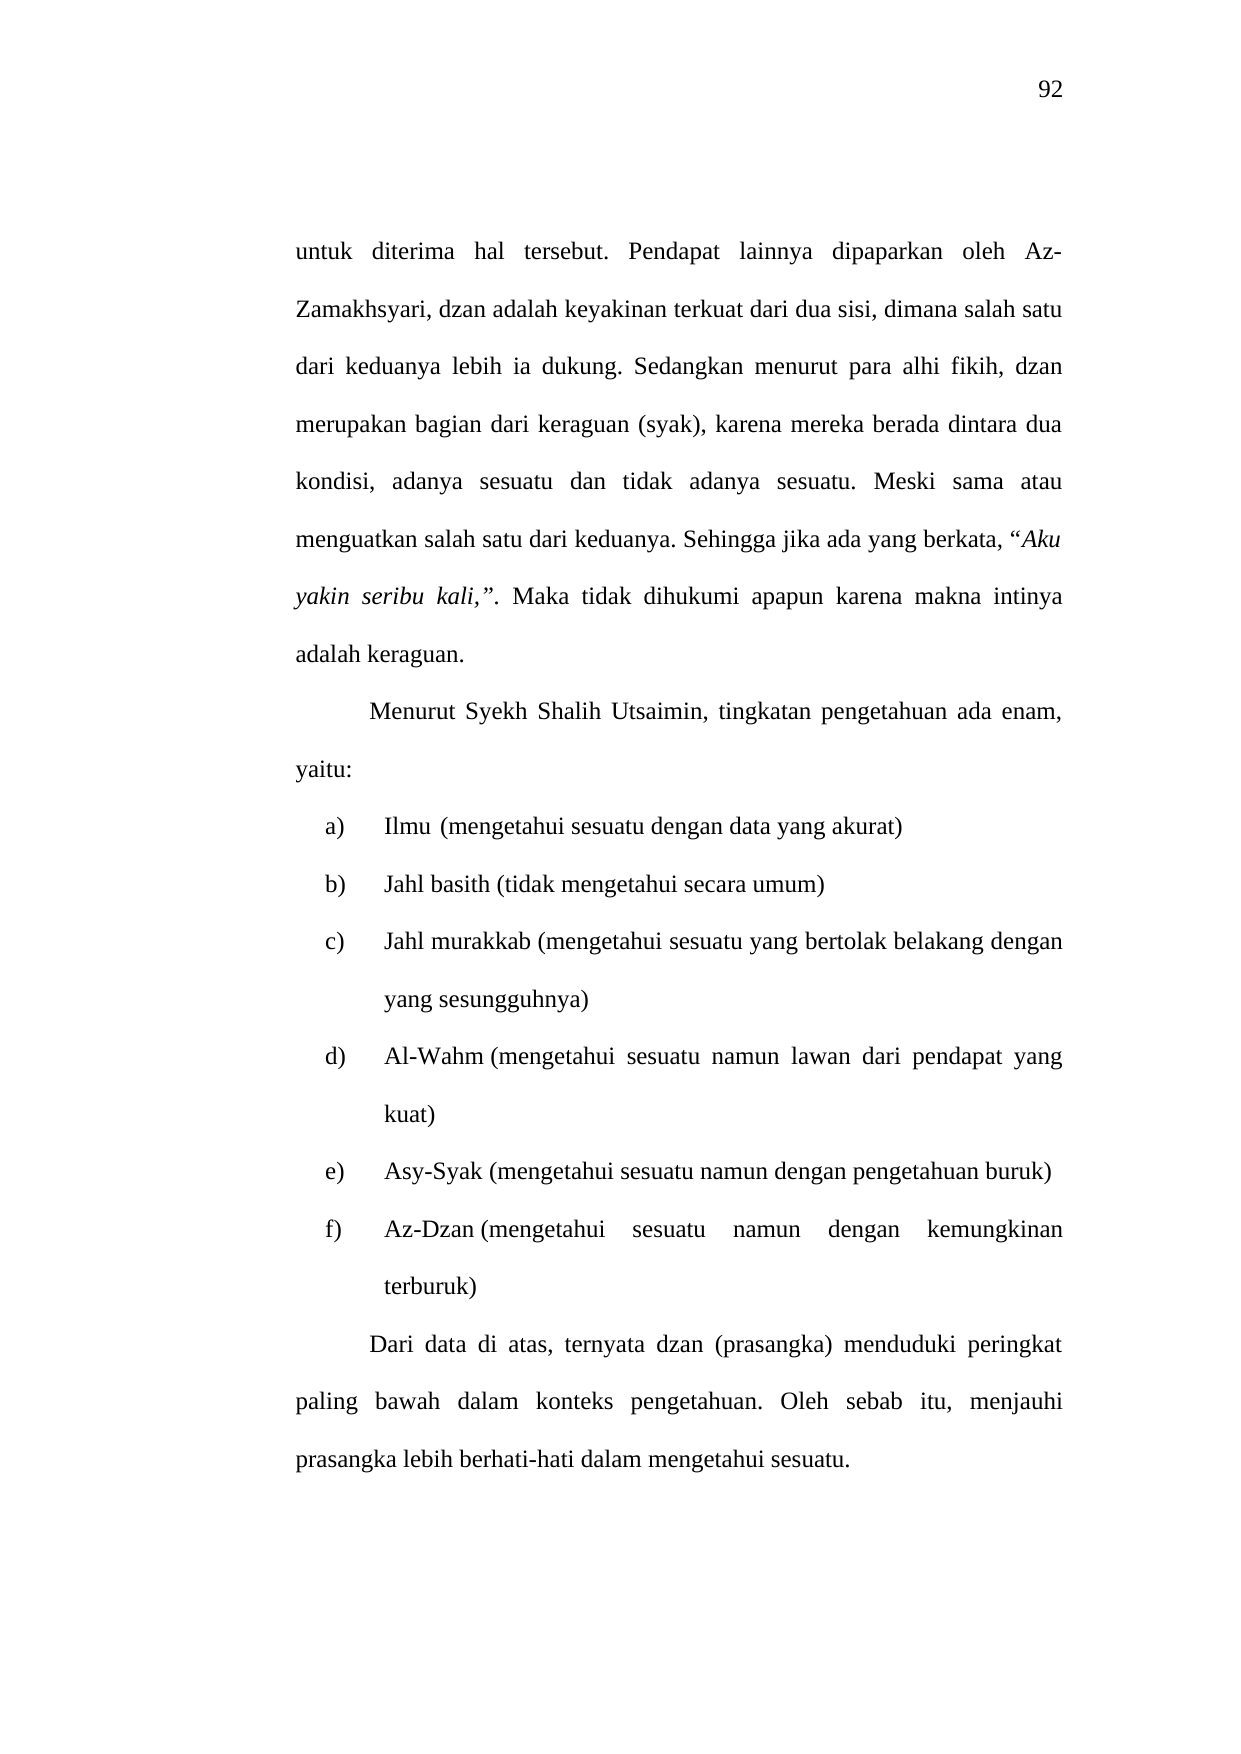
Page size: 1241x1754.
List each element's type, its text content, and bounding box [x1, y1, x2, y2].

list Ilmu (mengetahui sesuatu dengan data yang akurat) [325, 811, 1063, 840]
list Asy-Syak (mengetahui sesuatu namun dengan pengetahuan buruk) [325, 1156, 1063, 1185]
text Menurut Syekh Shalih Utsaimin, tingkatan pengetahuan ada enam, yaitu: [295, 696, 1063, 782]
list Az-Dzan (mengetahui sesuatu namun dengan kemungkinan terburuk) [325, 1214, 1063, 1300]
text Dari data di atas, ternyata dzan (prasangka) menduduki peringkat paling bawah dalam konteks pengetahuan. Oleh sebab itu, menjauhi prasangka lebih berhati-hati dalam mengetahui sesuatu. [295, 1329, 1063, 1472]
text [295, 236, 1063, 667]
list Al-Wahm (mengetahui sesuatu namun lawan dari pendapat yang kuat) [325, 1041, 1063, 1127]
list Jahl murakkab (mengetahui sesuatu yang bertolak belakang dengan yang sesungguhnya) [325, 926, 1063, 1012]
list Jahl basith (tidak mengetahui secara umum) [325, 869, 1063, 897]
